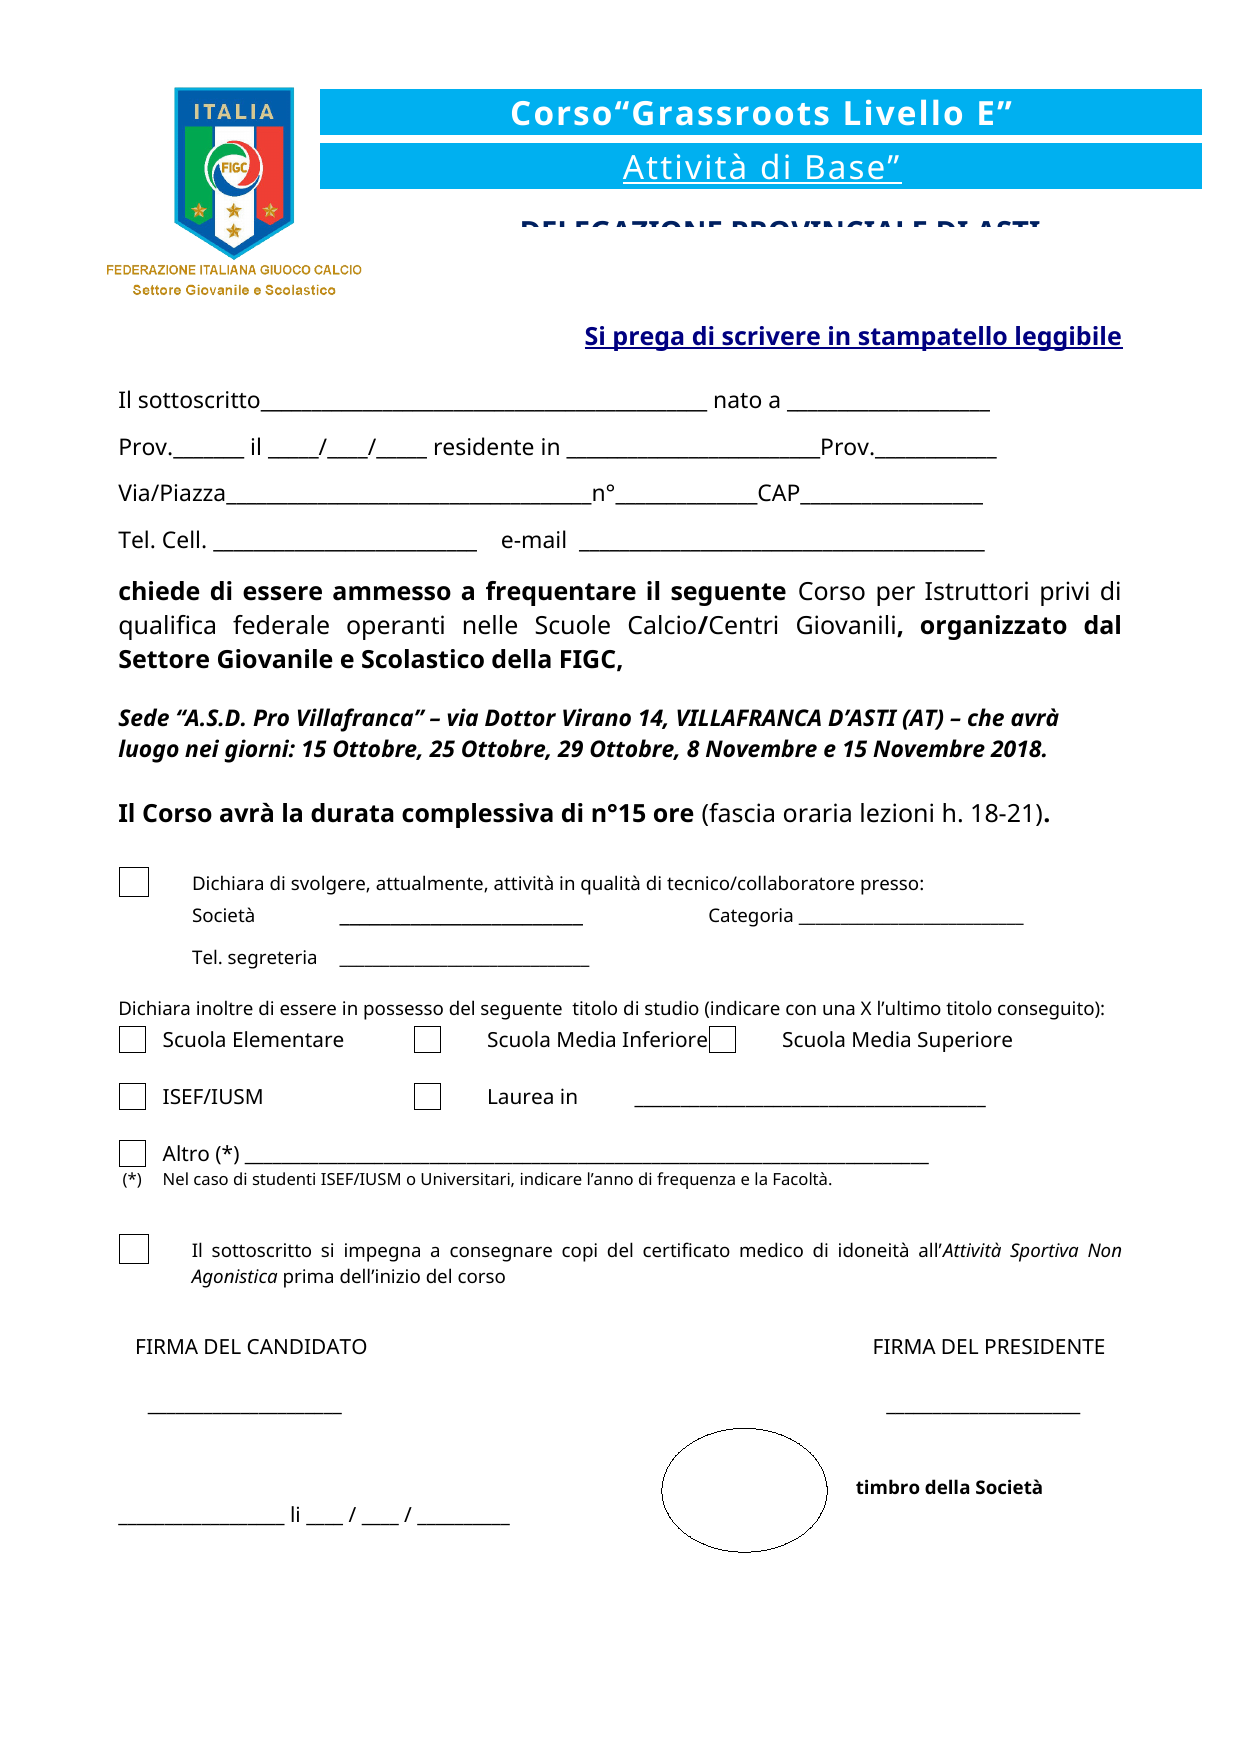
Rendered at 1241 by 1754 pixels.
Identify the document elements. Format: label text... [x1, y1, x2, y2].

text Tel. segreteria ______________________________ [118, 944, 1122, 970]
text Il sottoscritto si impegna a consegnare copi del certificato medico di idoneità all’Attività Sportiva Non Agonistica prima dell’inizio del corso [118, 1233, 1122, 1289]
text _____________________ _____________________ [118, 1389, 1122, 1417]
text __________________ li ____ / ____ / __________ [118, 1500, 1122, 1528]
text ISEF/IUSM Laurea in ______________________________________ [118, 1082, 1122, 1110]
text Altro (*) __________________________________________________________________________ [118, 1139, 1122, 1167]
text Prov._______ il _____/____/_____ residente in _________________________Prov.____________ [118, 430, 1122, 462]
text Il Corso avrà la durata complessiva di n°15 ore (fascia oraria lezioni h. 18-21). [118, 795, 1122, 829]
text Dichiara inoltre di essere in possesso del seguente titolo di studio (indicare con una X l’ultimo titolo conseguito): [118, 995, 1122, 1021]
text Il sottoscritto____________________________________________ nato a ____________________ [118, 383, 1122, 415]
text Tel. Cell. __________________________ e-mail ________________________________________ [118, 524, 1122, 555]
text FIRMA DEL CANDIDATO FIRMA DEL PRESIDENTE [118, 1332, 1122, 1360]
text (*) Nel caso di studenti ISEF/IUSM o Universitari, indicare l’anno di frequenza e la Facoltà. [118, 1167, 1122, 1190]
text Sede “A.S.D. Pro Villafranca” – via Dottor Virano 14, VILLAFRANCA D’ASTI (AT) – che avrà luogo nei giorni: 15 Ottobre, 25 Ottobre, 29 Ottobre, 8 Novembre e 15 Novembre 2018. [118, 702, 1122, 764]
text Dichiara di svolgere, attualmente, attività in qualità di tecnico/collaboratore presso: [118, 866, 1122, 897]
text Società ________________________ Categoria ___________________________ [118, 897, 1122, 929]
text Scuola Elementare Scuola Media Inferiore Scuola Media Superiore [118, 1025, 1122, 1053]
text Via/Piazza____________________________________n°______________CAP__________________ [118, 477, 1122, 508]
text chiede di essere ammesso a frequentare il seguente Corso per Istruttori privi di qualifica federale operanti nelle Scuole Calcio/Centri Giovanili, organizzato dal Settore Giovanile e Scolastico della FIGC, [118, 574, 1122, 676]
picture [93, 84, 375, 299]
text timbro della Società [782, 1474, 1122, 1500]
subtitle Si prega di scrivere in stampatello leggibile [118, 318, 1122, 352]
